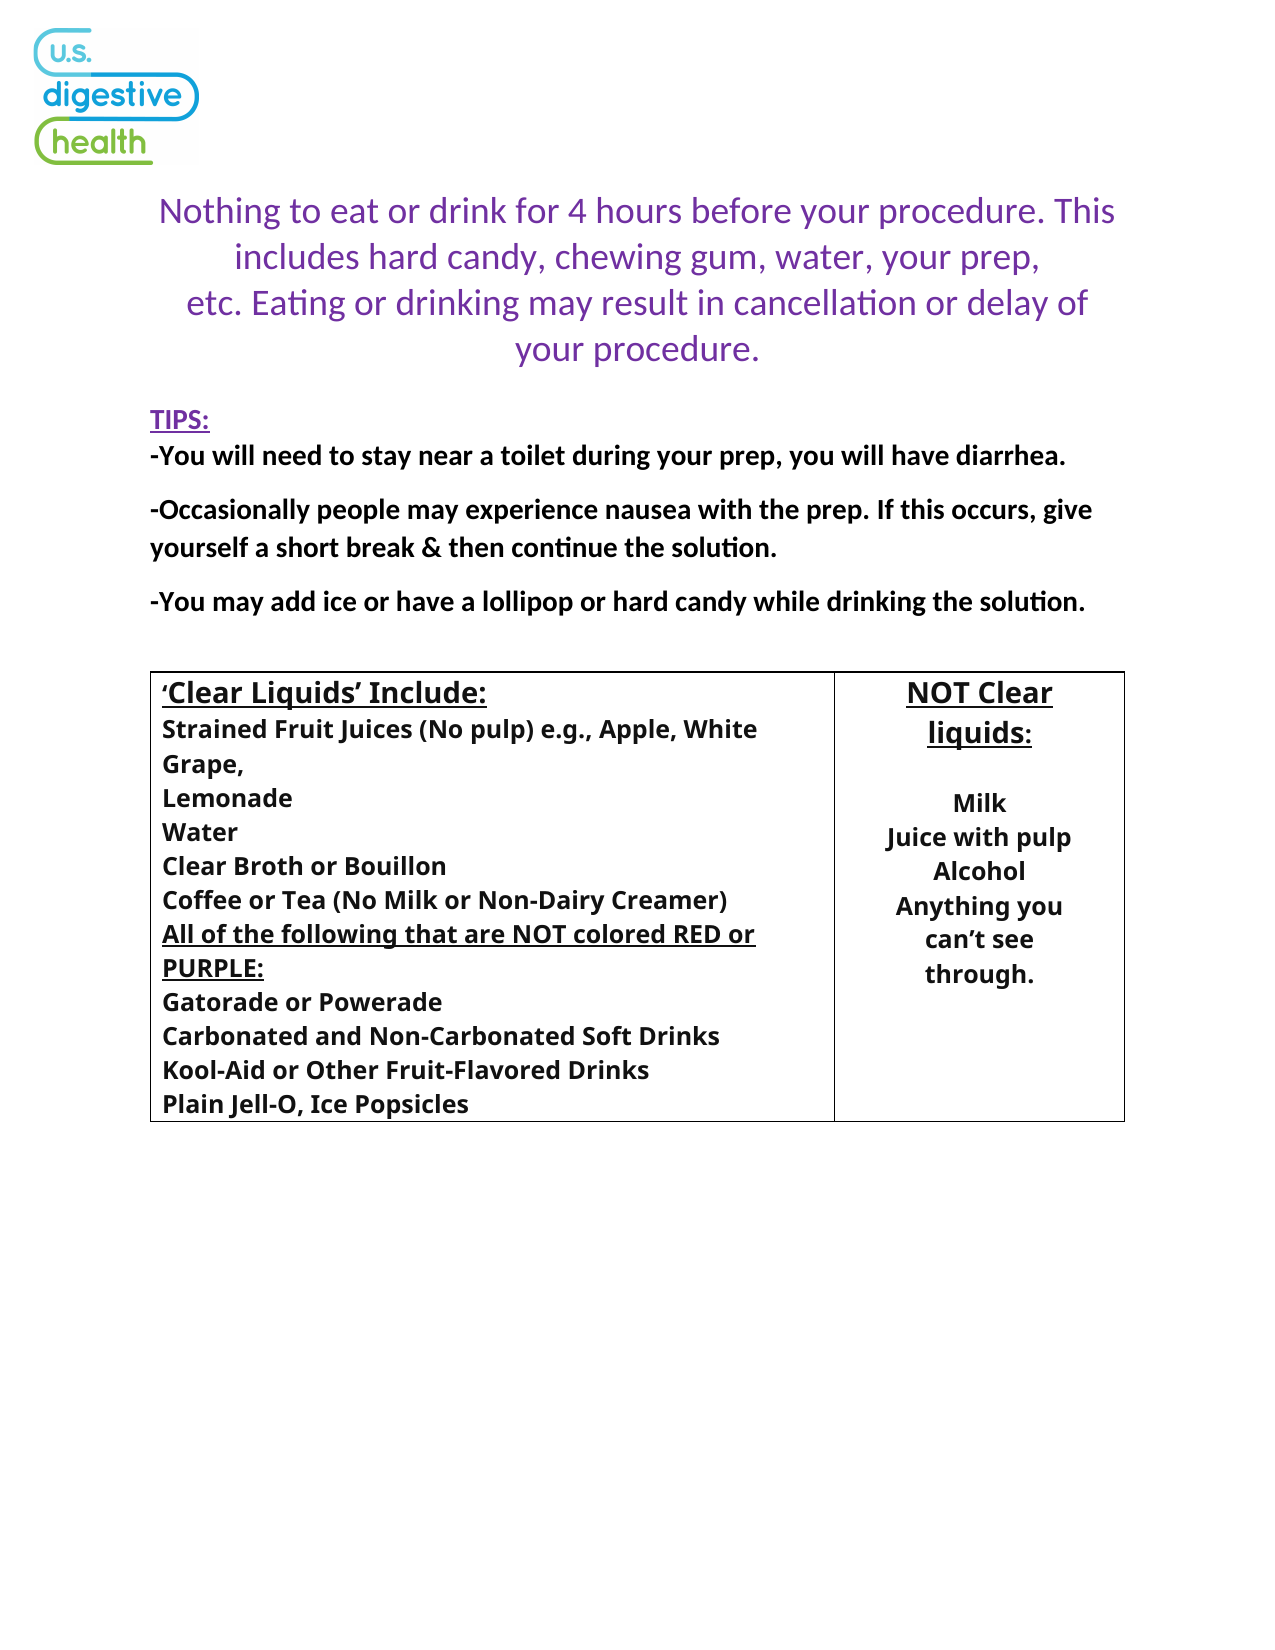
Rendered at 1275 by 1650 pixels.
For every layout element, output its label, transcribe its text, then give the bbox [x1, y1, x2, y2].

text etc. Eating or drinking may result in cancellation or delay of [150, 279, 1125, 324]
text your procedure. [150, 324, 1125, 370]
text TIPS: [150, 401, 1125, 437]
table_header ‘Clear Liquids’ Include: Strained Fruit Juices (No pulp) e.g., Apple, White Grape, Lemonade Water Clear Broth or Bouillon Coffee or Tea (No Milk or Non-Dairy Creamer) All of the following that are NOT colored RED or PURPLE: Gatorade or Powerade Carbonated and Non-Carbonated Soft Drinks Kool-Aid or Other Fruit-Flavored Drinks Plain Jell-O, Ice Popsicles [151, 673, 834, 1121]
table_header NOT Clear liquids: Milk Juice with pulp Alcohol Anything you can’t see through. [835, 673, 1124, 1121]
text includes hard candy, chewing gum, water, your prep, [150, 233, 1125, 279]
text -Occasionally people may experience nausea with the prep. If this occurs, give yourself a short break & then continue the solution. [150, 491, 1125, 564]
text -You will need to stay near a toilet during your prep, you will have diarrhea. [150, 437, 1125, 472]
text -You may add ice or have a lollipop or hard candy while drinking the solution. [150, 583, 1125, 619]
text Nothing to eat or drink for 4 hours before your procedure. This [150, 187, 1125, 233]
picture [33, 28, 199, 165]
